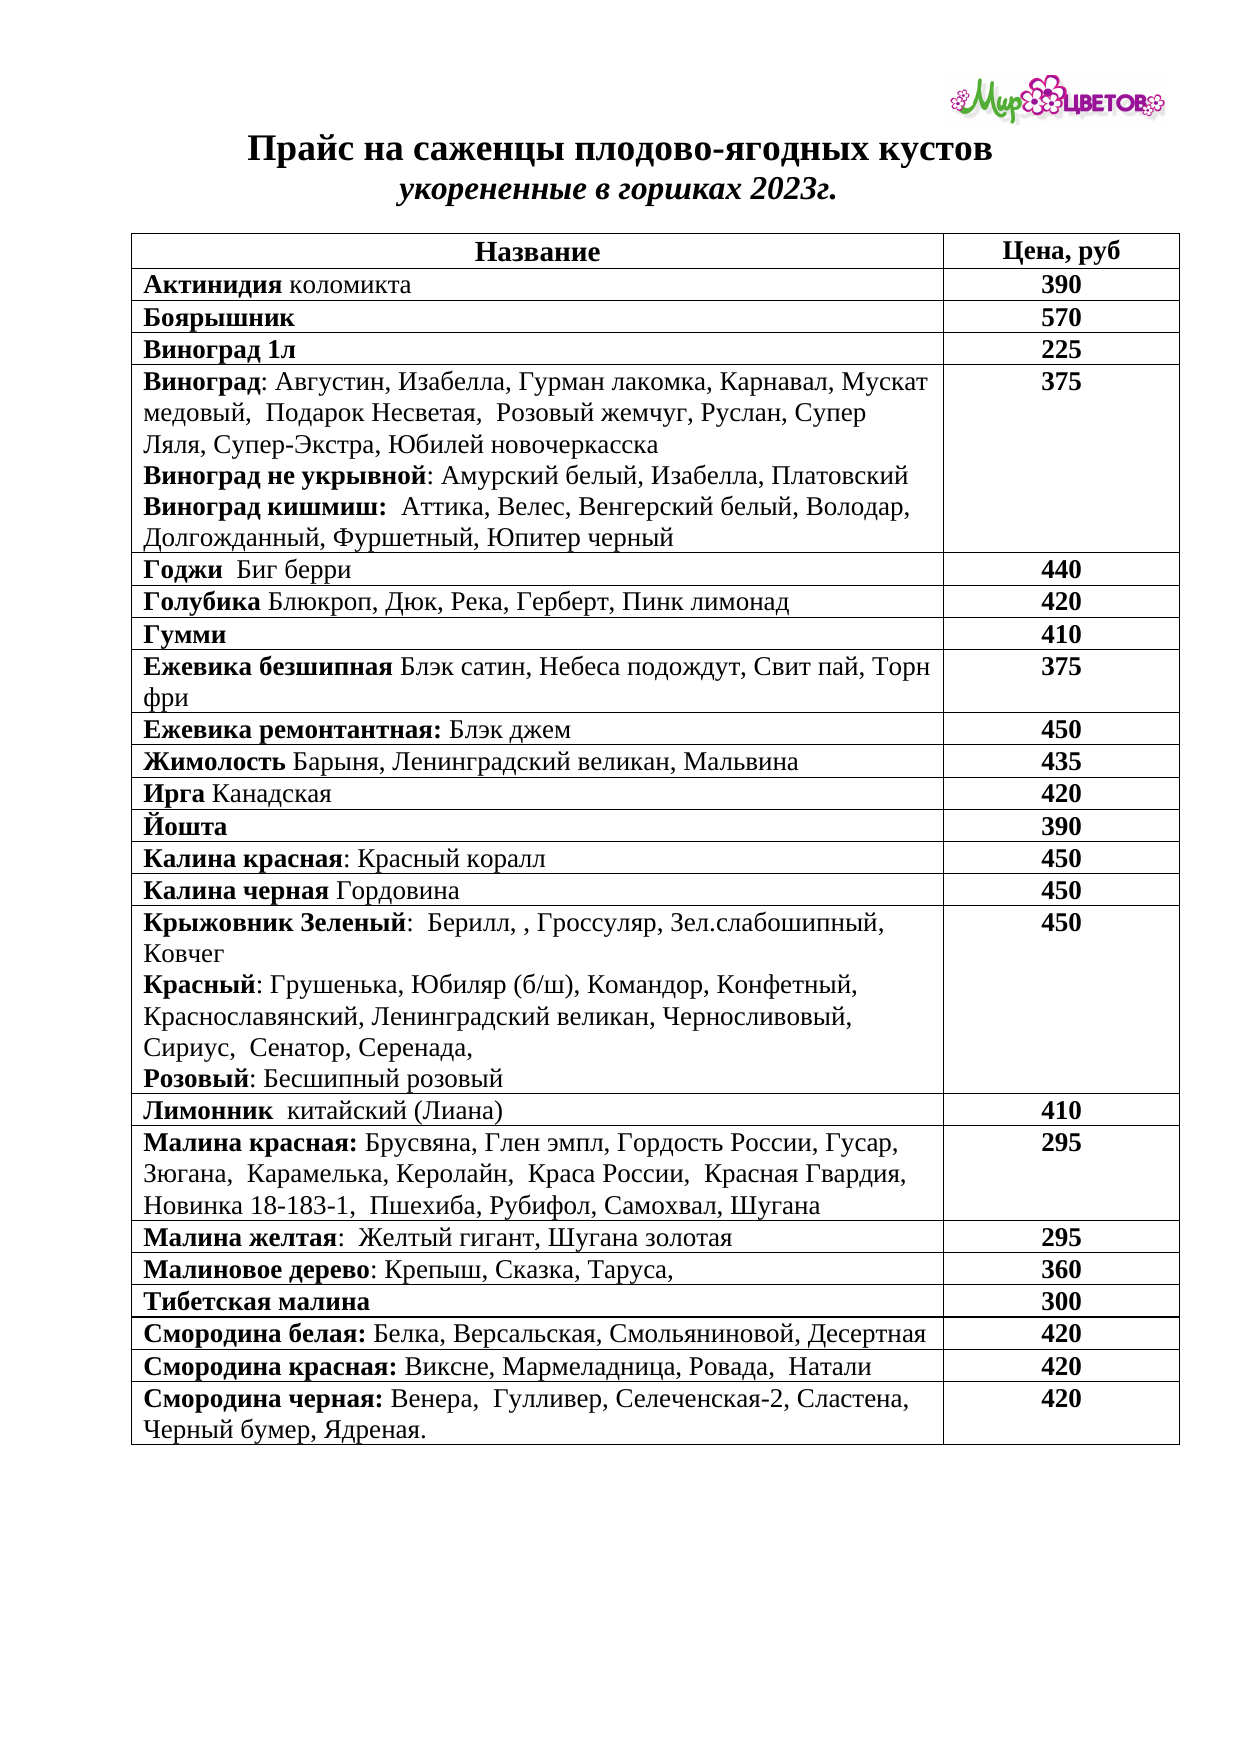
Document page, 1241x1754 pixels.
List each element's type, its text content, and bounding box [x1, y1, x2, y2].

table_cell 390 [944, 810, 1179, 841]
table_cell Малина желтая: Желтый гигант, Шугана золотая [132, 1221, 943, 1252]
table_cell Боярышник [132, 301, 943, 332]
table_cell Гумми [132, 618, 943, 649]
table_cell Голубика Блюкроп, Дюк, Река, Герберт, Пинк лимонад [132, 586, 943, 617]
table_cell 570 [944, 301, 1179, 332]
table_cell Крыжовник Зеленый: Берилл, , Гроссуляр, Зел.слабошипный, Ковчег Красный: Грушенька, Юбиляр (б/ш), Командор, Конфетный, Краснославянский, Ленинградский великан, Черносливовый, Сириус, Сенатор, Серенада, Розовый: Бесшипный розовый [132, 906, 943, 1093]
table_cell Лимонник китайский (Лиана) [132, 1094, 943, 1125]
table_cell 450 [944, 842, 1179, 873]
table_cell Жимолость Барыня, Ленинградский великан, Мальвина [132, 745, 943, 777]
table_cell 390 [944, 269, 1179, 300]
text укорененные в горшках 2023г. [75, 168, 1165, 206]
table_cell Йошта [132, 810, 943, 841]
table_cell 420 [944, 586, 1179, 617]
table_cell 300 [944, 1285, 1179, 1316]
table_cell 420 [944, 1382, 1179, 1444]
table_cell Малина красная: Брусвяна, Глен эмпл, Гордость России, Гусар, Зюгана, Карамелька, Керолайн, Краса России, Красная Гвардия, Новинка 18-183-1, Пшехиба, Рубифол, Самохвал, Шугана [132, 1126, 943, 1220]
table_cell 450 [944, 713, 1179, 744]
table_header Цена, руб [944, 234, 1179, 268]
table_cell Виноград: Августин, Изабелла, Гурман лакомка, Карнавал, Мускат медовый, Подарок Несветая, Розовый жемчуг, Руслан, Супер Ляля, Супер-Экстра, Юбилей новочеркасска Виноград не укрывной: Амурский белый, Изабелла, Платовский Виноград кишмиш: Аттика, Велес, Венгерский белый, Володар, Долгожданный, Фуршетный, Юпитер черный [132, 365, 943, 552]
table_cell 440 [944, 553, 1179, 584]
table_cell Ирга Канадская [132, 778, 943, 809]
table_cell 420 [944, 1350, 1179, 1381]
table_cell Смородина красная: Виксне, Мармеладница, Ровада, Натали [132, 1350, 943, 1381]
table_cell 420 [944, 778, 1179, 809]
table_cell Малиновое дерево: Крепыш, Сказка, Таруса, [132, 1253, 943, 1284]
table_cell Ежевика безшипная Блэк сатин, Небеса подождут, Свит пай, Торн фри [132, 650, 943, 712]
table_cell Актинидия коломикта [132, 269, 943, 300]
table_cell Калина красная: Красный коралл [132, 842, 943, 873]
table_cell 295 [944, 1126, 1179, 1220]
picture [947, 75, 1166, 125]
table_cell Годжи Биг берри [132, 553, 943, 584]
table_cell 295 [944, 1221, 1179, 1252]
table_cell 375 [944, 365, 1179, 552]
table_cell Смородина черная: Венера, Гулливер, Селеченская-2, Сластена, Черный бумер, Ядреная. [132, 1382, 943, 1444]
table_cell 450 [944, 906, 1179, 1093]
table_cell Тибетская малина [132, 1285, 943, 1316]
table_cell Виноград 1л [132, 333, 943, 364]
table_cell Калина черная Гордовина [132, 874, 943, 905]
table_header Название [132, 234, 943, 268]
table_cell Ежевика ремонтантная: Блэк джем [132, 713, 943, 744]
table_cell 450 [944, 874, 1179, 905]
text Прайс на саженцы плодово-ягодных кустов [75, 125, 1165, 168]
table_cell 360 [944, 1253, 1179, 1284]
table_cell 410 [944, 618, 1179, 649]
table_cell 420 [944, 1318, 1179, 1349]
table_cell 375 [944, 650, 1179, 712]
table_cell Смородина белая: Белка, Версальская, Смольяниновой, Десертная [132, 1318, 943, 1349]
table_cell 435 [944, 745, 1179, 777]
table_cell 225 [944, 333, 1179, 364]
table_cell 410 [944, 1094, 1179, 1125]
